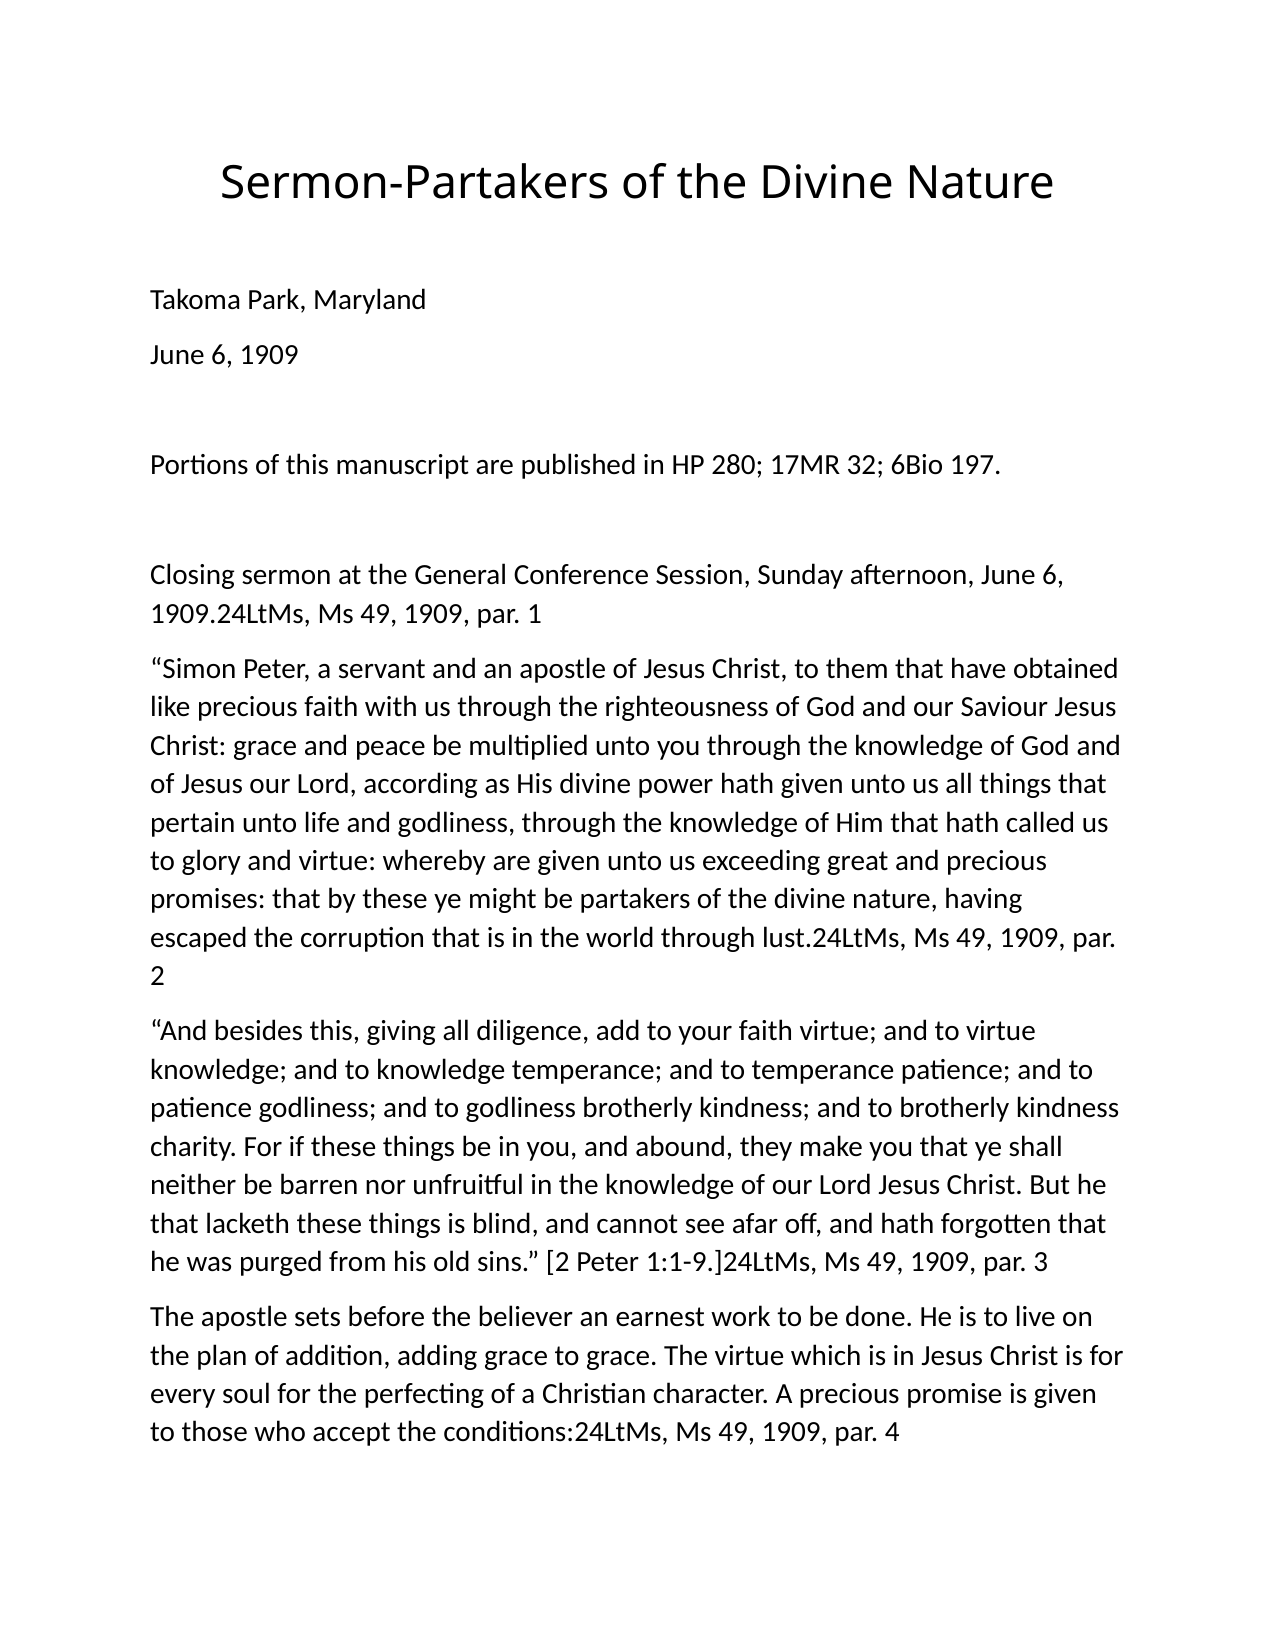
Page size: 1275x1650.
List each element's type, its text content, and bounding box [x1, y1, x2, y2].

text The apostle sets before the believer an earnest work to be done. He is to live on the plan of addition, adding grace to grace. The virtue which is in Jesus Christ is for every soul for the perfecting of a Christian character. A precious promise is given to those who accept the conditions:24LtMs, Ms 49, 1909, par. 4 [150, 1298, 1125, 1449]
text Closing sermon at the General Conference Session, Sunday afternoon, June 6, 1909.24LtMs, Ms 49, 1909, par. 1 [150, 556, 1125, 630]
text Sermon-Partakers of the Divine Nature [150, 150, 1125, 212]
text Takoma Park, Maryland [150, 281, 1125, 316]
text “And besides this, giving all diligence, add to your faith virtue; and to virtue knowledge; and to knowledge temperance; and to temperance patience; and to patience godliness; and to godliness brotherly kindness; and to brotherly kindness charity. For if these things be in you, and abound, they make you that ye shall neither be barren nor unfruitful in the knowledge of our Lord Jesus Christ. But he that lacketh these things is blind, and cannot see afar off, and hath forgotten that he was purged from his old sins.” [2 Peter 1:1-9.]24LtMs, Ms 49, 1909, par. 3 [150, 1012, 1125, 1279]
text June 6, 1909 [150, 336, 1125, 372]
text “Simon Peter, a servant and an apostle of Jesus Christ, to them that have obtained like precious faith with us through the righteousness of God and our Saviour Jesus Christ: grace and peace be multiplied unto you through the knowledge of God and of Jesus our Lord, according as His divine power hath given unto us all things that pertain unto life and godliness, through the knowledge of Him that hath called us to glory and virtue: whereby are given unto us exceeding great and precious promises: that by these ye might be partakers of the divine nature, having escaped the corruption that is in the world through lust.24LtMs, Ms 49, 1909, par. 2 [150, 650, 1125, 993]
text Portions of this manuscript are published in HP 280; 17MR 32; 6Bio 197. [150, 446, 1125, 482]
